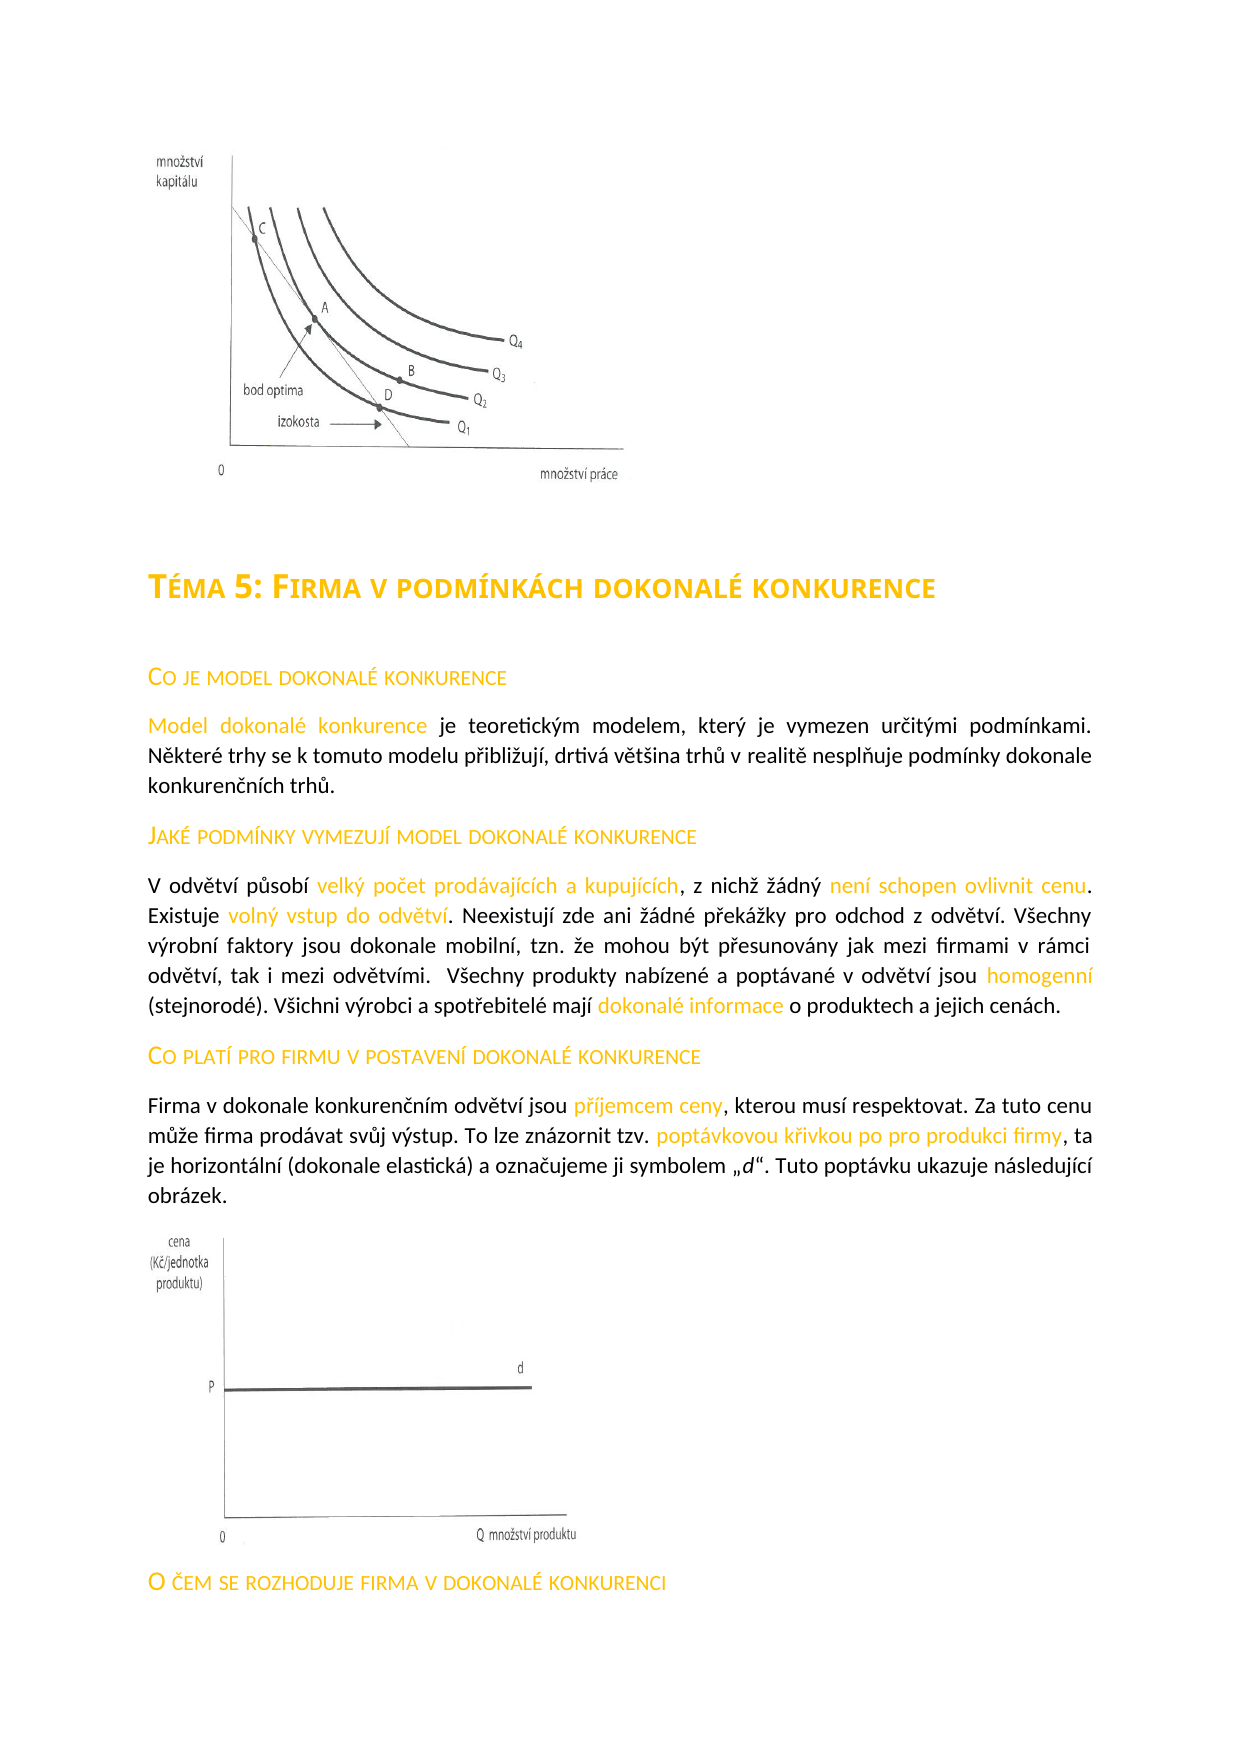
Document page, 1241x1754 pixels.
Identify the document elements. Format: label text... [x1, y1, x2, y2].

text Co platí pro firmu v postavení dokonalé konkurence [148, 1038, 1093, 1071]
text Jaké podmínky vymezují model dokonalé konkurence [148, 818, 1093, 851]
text Co je model dokonalé konkurence [148, 659, 1093, 692]
subtitle Téma 5: Firma v podmínkách dokonalé konkurence [148, 563, 1093, 608]
text V odvětví působí velký počet prodávajících a kupujících, z nichž žádný není schopen ovlivnit cenu. Existuje volný vstup do odvětví. Neexistují zde ani žádné překážky pro odchod z odvětví. Všechny výrobní faktory jsou dokonale mobilní, tzn. že mohou být přesunovány jak mezi firmami v rámci odvětví, tak i mezi odvětvími. Všechny produkty nabízené a poptávané v odvětví jsou homogenní (stejnorodé). Všichni výrobci a spotřebitelé mají dokonalé informace o produktech a jejich cenách. [148, 871, 1093, 1019]
text Firma v dokonale konkurenčním odvětví jsou příjemcem ceny, kterou musí respektovat. Za tuto cenu může firma prodávat svůj výstup. To lze znázornit tzv. poptávkovou křivkou po pro produkci firmy, ta je horizontální (dokonale elastická) a označujeme ji symbolem „d“. Tuto poptávku ukazuje následující obrázek. [148, 1091, 1093, 1209]
text Model dokonalé konkurence je teoretickým modelem, který je vymezen určitými podmínkami. Některé trhy se k tomuto modelu přibližují, drtivá většina trhů v realitě nesplňuje podmínky dokonale konkurenčních trhů. [148, 711, 1093, 799]
text O čem se rozhoduje firma v dokonalé konkurenci [148, 1564, 1093, 1597]
